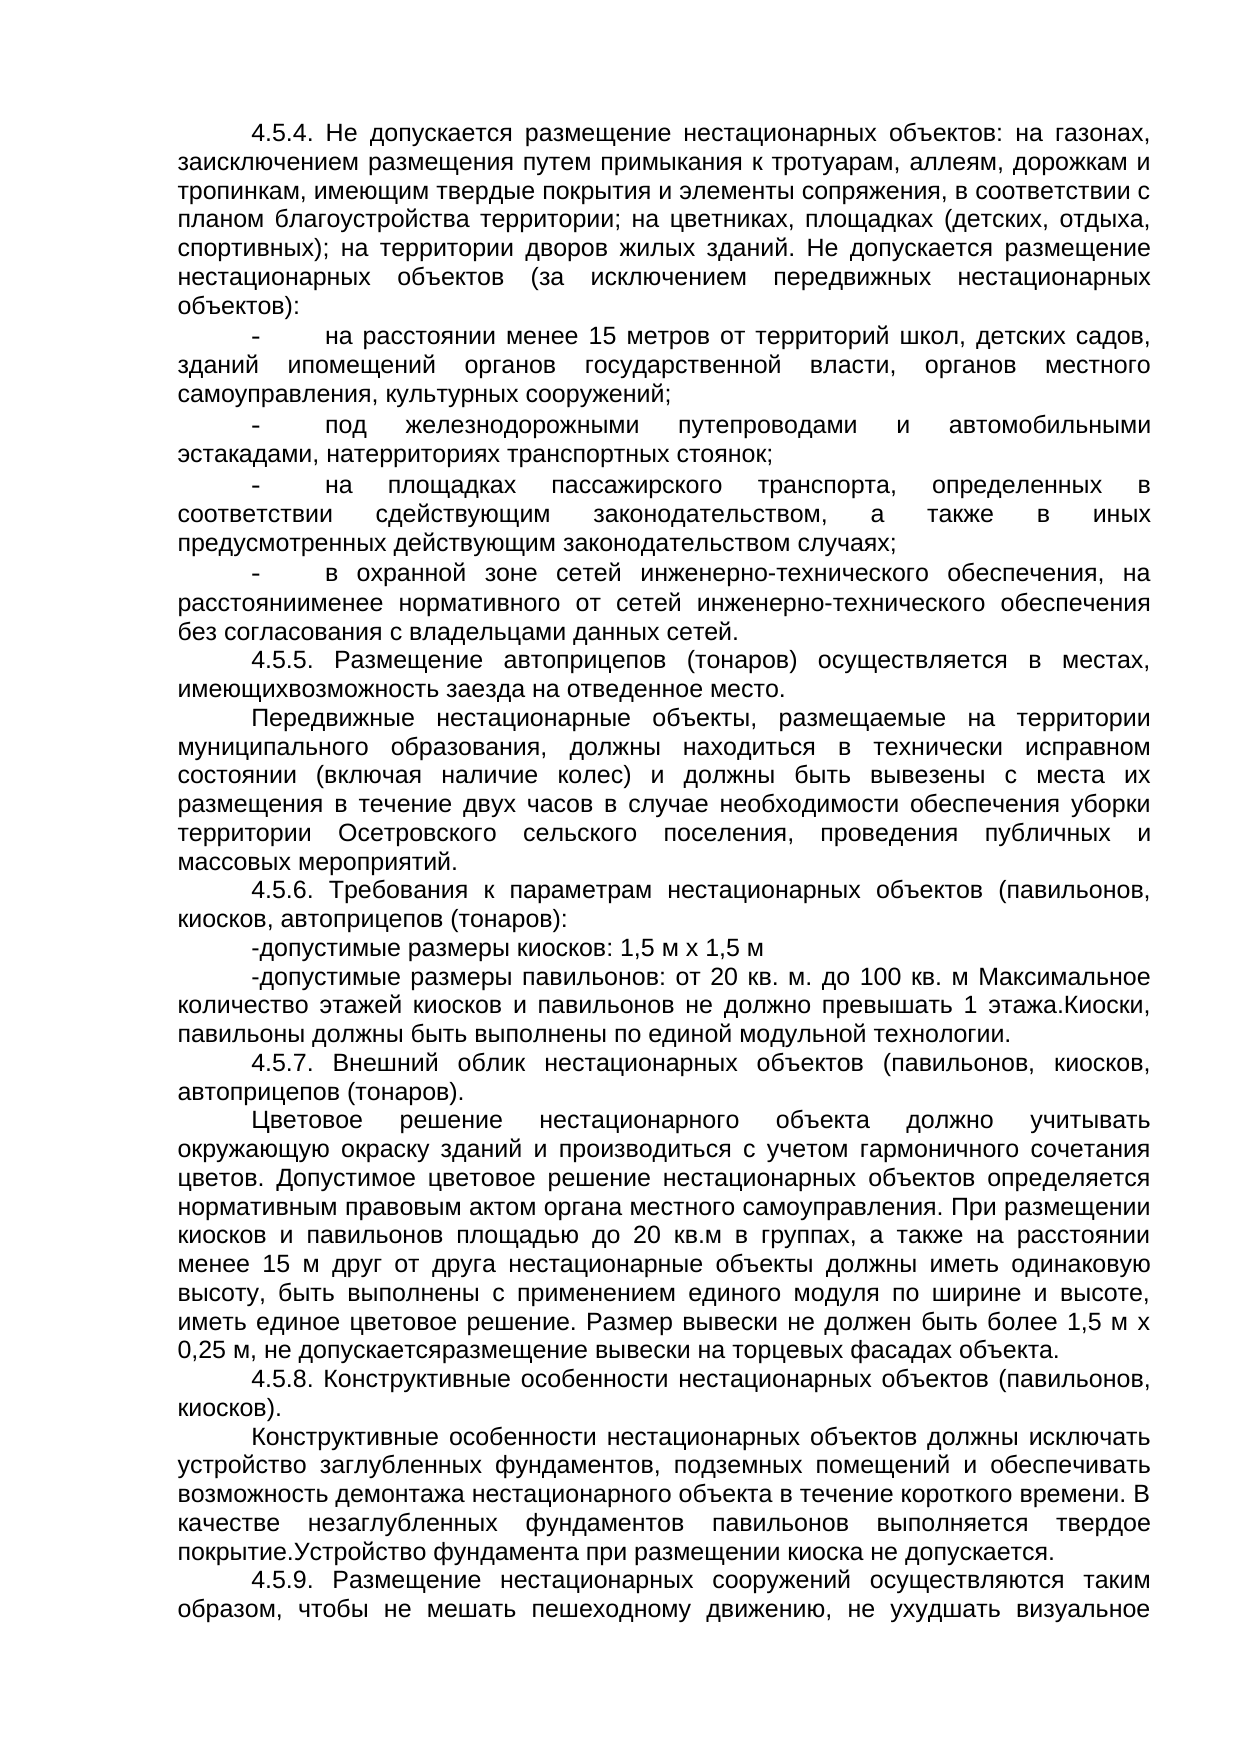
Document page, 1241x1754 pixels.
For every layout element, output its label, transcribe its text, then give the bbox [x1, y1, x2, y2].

text -допустимые размеры киосков: 1,5 м х 1,5 м [177, 933, 1152, 961]
text Цветовое решение нестационарного объекта должно учитывать окружающую окраску зданий и производиться с учетом гармоничного сочетания цветов. Допустимое цветовое решение нестационарных объектов определяется нормативным правовым актом органа местного самоуправления. При размещении киосков и павильонов площадью до 20 кв.м в группах, а также на расстоянии менее 15 м друг от друга нестационарные объекты должны иметь одинаковую высоту, быть выполнены с применением единого модуля по ширине и высоте, иметь единое цветовое решение. Размер вывески не должен быть более 1,5 м х 0,25 м, не допускаетсяразмещение вывески на торцевых фасадах объекта. [177, 1105, 1152, 1364]
list на площадках пассажирского транспорта, определенных в соответствии сдействующим законодательством, а также в иных предусмотренных действующим законодательством случаях; [177, 468, 1152, 557]
text Конструктивные особенности нестационарных объектов должны исключать устройство заглубленных фундаментов, подземных помещений и обеспечивать возможность демонтажа нестационарного объекта в течение короткого времени. В качестве незаглубленных фундаментов павильонов выполняется твердое покрытие.Устройство фундамента при размещении киоска не допускается. [177, 1421, 1152, 1565]
text 4.5.5. Размещение автоприцепов (тонаров) осуществляется в местах, имеющихвозможность заезда на отведенное место. [177, 645, 1152, 703]
text 4.5.4. Не допускается размещение нестационарных объектов: на газонах, заисключением размещения путем примыкания к тротуарам, аллеям, дорожкам и тропинкам, имеющим твердые покрытия и элементы сопряжения, в соответствии с планом благоустройства территории; на цветниках, площадках (детских, отдыха, спортивных); на территории дворов жилых зданий. Не допускается размещение нестационарных объектов (за исключением передвижных нестационарных объектов): [177, 118, 1152, 319]
list под железнодорожными путепроводами и автомобильными эстакадами, натерриториях транспортных стоянок; [177, 408, 1152, 468]
text 4.5.7. Внешний облик нестационарных объектов (павильонов, киосков, автоприцепов (тонаров). [177, 1048, 1152, 1105]
list на расстоянии менее 15 метров от территорий школ, детских садов, зданий ипомещений органов государственной власти, органов местного самоуправления, культурных сооружений; [177, 319, 1152, 408]
list в охранной зоне сетей инженерно-технического обеспечения, на расстояниименее нормативного от сетей инженерно-технического обеспечения без согласования с владельцами данных сетей. [177, 557, 1152, 645]
text -допустимые размеры павильонов: от 20 кв. м. до 100 кв. м Максимальное количество этажей киосков и павильонов не должно превышать 1 этажа.Киоски, павильоны должны быть выполнены по единой модульной технологии. [177, 961, 1152, 1048]
text 4.5.8. Конструктивные особенности нестационарных объектов (павильонов, киосков). [177, 1364, 1152, 1421]
text Передвижные нестационарные объекты, размещаемые на территории муниципального образования, должны находиться в технически исправном состоянии (включая наличие колес) и должны быть вывезены с места их размещения в течение двух часов в случае необходимости обеспечения уборки территории Осетровского сельского поселения, проведения публичных и массовых мероприятий. [177, 703, 1152, 875]
text 4.5.6. Требования к параметрам нестационарных объектов (павильонов, киосков, автоприцепов (тонаров): [177, 875, 1152, 933]
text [177, 1565, 1152, 1623]
